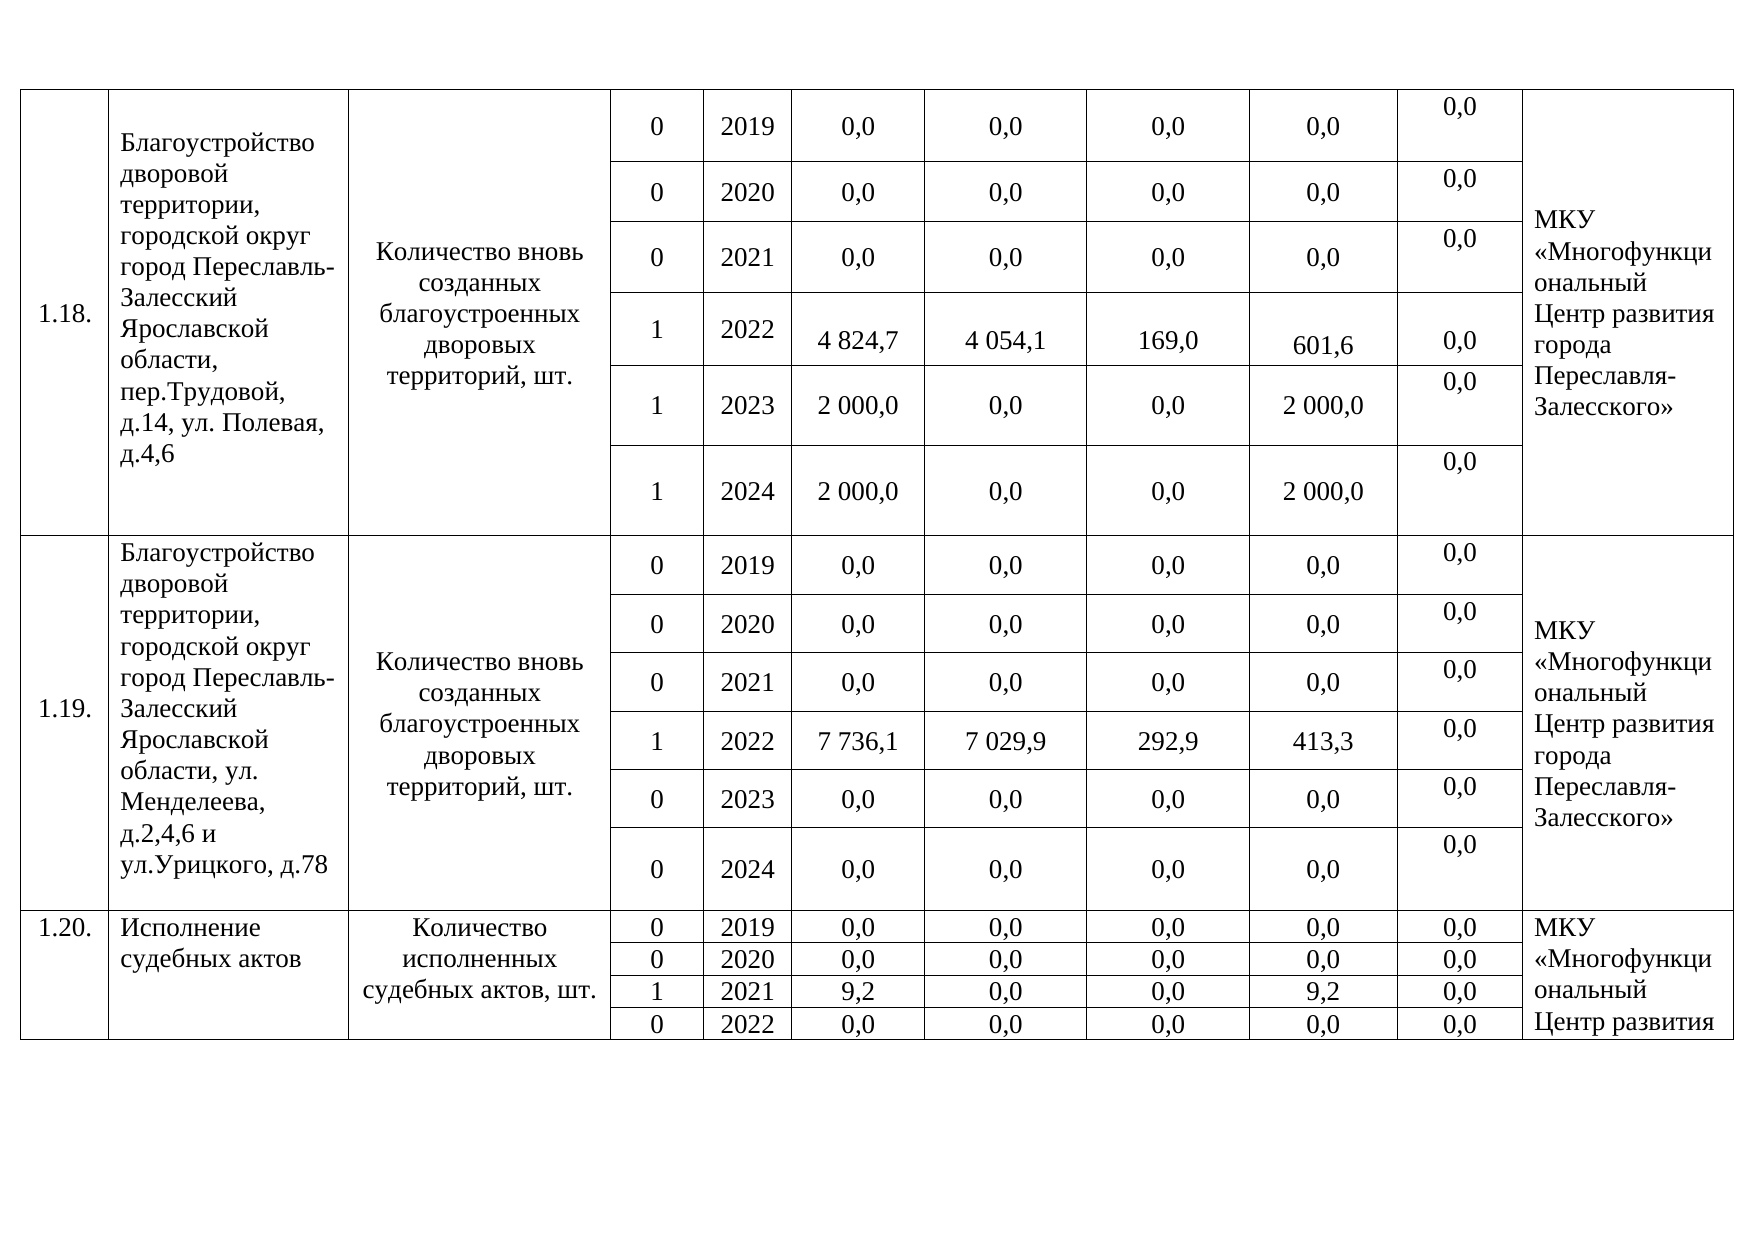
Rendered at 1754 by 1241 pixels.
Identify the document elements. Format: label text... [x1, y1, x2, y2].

table_cell 9,2 [1250, 976, 1397, 1007]
table_cell 1 [611, 293, 703, 364]
table_cell 0,0 [1250, 653, 1397, 711]
table_cell 0,0 [792, 162, 924, 221]
table_cell 2024 [704, 828, 791, 910]
table_cell 4 824,7 [792, 293, 924, 364]
table_cell 0,0 [1087, 222, 1249, 292]
table_cell 0 [611, 828, 703, 910]
table_cell МКУ «Многофункциональный Центр развития города Переславля-Залесского» [1523, 536, 1733, 910]
table_cell 1.20. [21, 911, 108, 1039]
table_cell 0,0 [792, 222, 924, 292]
table_cell 2021 [704, 222, 791, 292]
table_cell 0,0 [1250, 828, 1397, 910]
table_cell 0,0 [1398, 770, 1522, 827]
table_cell 0,0 [1250, 162, 1397, 221]
table_cell 0,0 [1087, 446, 1249, 535]
table_cell 0,0 [1087, 366, 1249, 444]
table_cell 2019 [704, 911, 791, 942]
table_cell 169,0 [1087, 293, 1249, 364]
table_cell 0,0 [1398, 828, 1522, 910]
table_cell 0,0 [925, 770, 1086, 827]
table_cell 2023 [704, 366, 791, 444]
table_cell 0,0 [1250, 943, 1397, 974]
table_cell 1 [611, 446, 703, 535]
table_cell 0,0 [925, 446, 1086, 535]
table_cell 0,0 [1398, 90, 1522, 161]
table_cell 1.19. [21, 536, 108, 910]
table_cell 0,0 [1398, 1008, 1522, 1039]
table_cell 0,0 [1398, 162, 1522, 221]
table_cell 0 [611, 536, 703, 594]
table_cell 0,0 [1087, 770, 1249, 827]
table_cell 0 [611, 222, 703, 292]
table_cell 0,0 [1087, 943, 1249, 974]
table_cell 0,0 [1250, 595, 1397, 652]
table_cell 0,0 [1087, 976, 1249, 1007]
table_cell 0,0 [925, 90, 1086, 161]
table_cell 0,0 [925, 911, 1086, 942]
table_cell 2019 [704, 90, 791, 161]
table_cell Благоустройство дворовой территории, городской округ город Переславль-Залесский Ярославской области, ул. Менделеева, д.2,4,6 и ул.Урицкого, д.78 [109, 536, 348, 910]
table_cell 7 029,9 [925, 712, 1086, 769]
table_cell 0,0 [925, 366, 1086, 444]
table_cell 0,0 [925, 828, 1086, 910]
table_cell 2024 [704, 446, 791, 535]
table_cell 2022 [704, 293, 791, 364]
table_cell 0,0 [925, 943, 1086, 974]
table_cell 0,0 [1087, 595, 1249, 652]
table_cell Количество исполненных судебных актов, шт. [349, 911, 610, 1039]
table_cell 2021 [704, 653, 791, 711]
table_cell 0,0 [925, 653, 1086, 711]
table_cell 0,0 [792, 828, 924, 910]
table_cell 1 [611, 712, 703, 769]
table_cell Благоустройство дворовой территории, городской округ город Переславль-Залесский Ярославской области, пер.Трудовой, д.14, ул. Полевая, д.4,6 [109, 90, 348, 535]
table_cell 292,9 [1087, 712, 1249, 769]
table_cell 1 [611, 976, 703, 1007]
table_cell 0,0 [792, 911, 924, 942]
table_cell 0,0 [792, 653, 924, 711]
table_cell 2021 [704, 976, 791, 1007]
table_cell 0,0 [1398, 222, 1522, 292]
table_cell 0,0 [1087, 911, 1249, 942]
table_cell 0,0 [1087, 1008, 1249, 1039]
table_cell 0,0 [1398, 595, 1522, 652]
table_cell 0,0 [1250, 536, 1397, 594]
table_cell 0 [611, 653, 703, 711]
table_cell 2 000,0 [1250, 446, 1397, 535]
table_cell 0,0 [1398, 653, 1522, 711]
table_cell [1523, 90, 1733, 535]
table_cell 0 [611, 1008, 703, 1039]
table_cell 2019 [704, 536, 791, 594]
table_cell 0,0 [1250, 770, 1397, 827]
table_cell 0,0 [1250, 90, 1397, 161]
table_cell 0,0 [1087, 162, 1249, 221]
table_cell 0,0 [1250, 222, 1397, 292]
table_cell 0,0 [925, 536, 1086, 594]
table_cell 0,0 [1250, 911, 1397, 942]
table_cell 0,0 [792, 770, 924, 827]
table_cell 0,0 [1250, 1008, 1397, 1039]
table_cell 0 [611, 911, 703, 942]
table_cell 0,0 [792, 943, 924, 974]
table_cell 2020 [704, 943, 791, 974]
table_cell 0,0 [1087, 90, 1249, 161]
table_cell 1.18. [21, 90, 108, 535]
table_cell 0 [611, 162, 703, 221]
table_cell 2022 [704, 712, 791, 769]
table_cell 2 000,0 [792, 446, 924, 535]
table_cell 0,0 [792, 90, 924, 161]
table_cell 0,0 [925, 162, 1086, 221]
table_cell 0,0 [1398, 536, 1522, 594]
table_cell 0,0 [1398, 943, 1522, 974]
table_cell 0,0 [1398, 293, 1522, 364]
table_cell 0,0 [1087, 653, 1249, 711]
table_cell 2023 [704, 770, 791, 827]
table_cell 601,6 [1250, 293, 1397, 364]
table_cell 0,0 [925, 976, 1086, 1007]
table_cell 4 054,1 [925, 293, 1086, 364]
table_cell 0 [611, 90, 703, 161]
table_cell 2020 [704, 595, 791, 652]
table_cell 0 [611, 595, 703, 652]
table_cell 2022 [704, 1008, 791, 1039]
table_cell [349, 90, 610, 535]
table_cell 0,0 [1398, 446, 1522, 535]
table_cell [1523, 911, 1733, 1039]
table_cell 2020 [704, 162, 791, 221]
table_cell 0 [611, 770, 703, 827]
table_cell 413,3 [1250, 712, 1397, 769]
table_cell 0,0 [1398, 366, 1522, 444]
table_cell Количество вновь созданных благоустроенных дворовых территорий, шт. [349, 536, 610, 910]
table_cell 2 000,0 [1250, 366, 1397, 444]
table_cell 7 736,1 [792, 712, 924, 769]
table_cell 2 000,0 [792, 366, 924, 444]
table_cell 0,0 [925, 1008, 1086, 1039]
table_cell 0,0 [925, 595, 1086, 652]
table_cell Исполнение судебных актов [109, 911, 348, 1039]
table_cell 0,0 [1087, 536, 1249, 594]
table_cell 0,0 [1398, 976, 1522, 1007]
table_cell 0,0 [792, 595, 924, 652]
table_cell 0,0 [1398, 911, 1522, 942]
table_cell 0,0 [792, 1008, 924, 1039]
table_cell 0,0 [1398, 712, 1522, 769]
table_cell 9,2 [792, 976, 924, 1007]
table_cell 0,0 [925, 222, 1086, 292]
table_cell 0,0 [792, 536, 924, 594]
table_cell 1 [611, 366, 703, 444]
table_cell 0,0 [1087, 828, 1249, 910]
table_cell 0 [611, 943, 703, 974]
